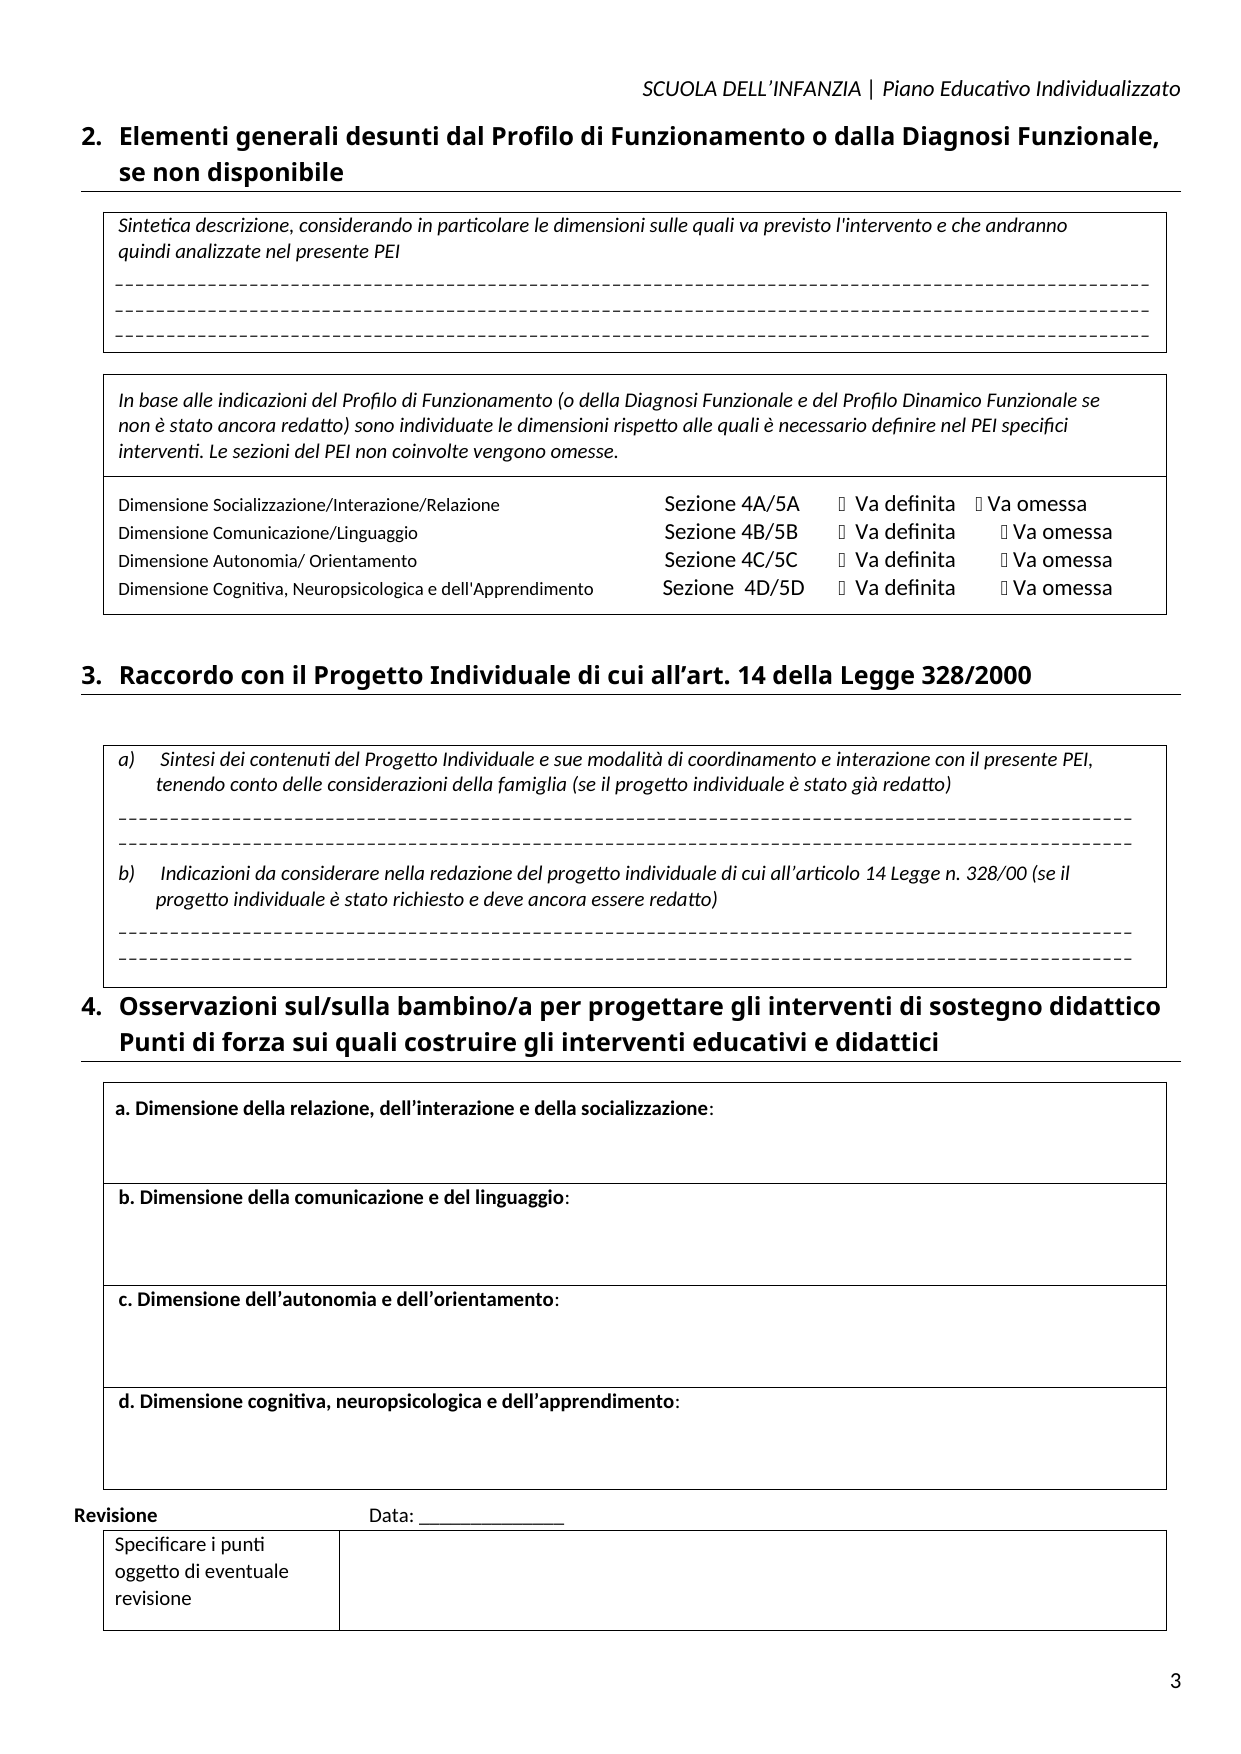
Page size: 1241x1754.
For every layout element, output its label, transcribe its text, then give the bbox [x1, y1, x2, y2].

table_header Sintesi dei contenuti del Progetto Individuale e sue modalità di coordinamento e interazione con il presente PEI, tenendo conto delle considerazioni della famiglia (se il progetto individuale è stato già redatto) __________________________________________________________________________________________________ __________________________________________________________________________________________________ Indicazioni da considerare nella redazione del progetto individuale di cui all’articolo 14 Legge n. 328/00 (se il progetto individuale è stato richiesto e deve ancora essere redatto) __________________________________________________________________________________________________ __________________________________________________________________________________________________ [104, 746, 1166, 987]
table_cell c. Dimensione dell’autonomia e dell’orientamento: [104, 1286, 1166, 1387]
table_cell d. Dimensione cognitiva, neuropsicologica e dell’apprendimento: [104, 1388, 1166, 1489]
table_header [340, 1531, 1166, 1630]
subtitle Osservazioni sul/sulla bambino/a per progettare gli interventi di sostegno didattico Punti di forza sui quali costruire gli interventi educativi e didattici [81, 988, 1181, 1061]
table_header In base alle indicazioni del Profilo di Funzionamento (o della Diagnosi Funzionale e del Profilo Dinamico Funzionale se non è stato ancora redatto) sono individuate le dimensioni rispetto alle quali è necessario definire nel PEI specifici interventi. Le sezioni del PEI non coinvolte vengono omesse. [104, 375, 1166, 476]
table_cell b. Dimensione della comunicazione e del linguaggio: [104, 1184, 1166, 1285]
subtitle Raccordo con il Progetto Individuale di cui all’art. 14 della Legge 328/2000 [81, 658, 1181, 694]
subtitle Elementi generali desunti dal Profilo di Funzionamento o dalla Diagnosi Funzionale, se non disponibile [81, 118, 1181, 191]
table_header Sintetica descrizione, considerando in particolare le dimensioni sulle quali va previsto l'intervento e che andranno quindi analizzate nel presente PEI ____________________________________________________________________________________________________________________________________________________________________________________________________________________________________________________________________________________________________________ [104, 213, 1166, 352]
table_header Specificare i punti oggetto di eventuale revisione [104, 1531, 339, 1630]
table_header a. Dimensione della relazione, dell’interazione e della socializzazione: [104, 1083, 1166, 1183]
text Revisione Data: ______________ [74, 1502, 1181, 1528]
table_cell Dimensione Socializzazione/Interazione/Relazione Sezione 4A/5A Va definita Va omessa Dimensione Comunicazione/Linguaggio Sezione 4B/5B Va definita Va omessa Dimensione Autonomia/ Orientamento Sezione 4C/5C Va definita Va omessa Dimensione Cognitiva, Neuropsicologica e dell'Apprendimento Sezione 4D/5D Va definita Va omessa [104, 477, 1166, 614]
